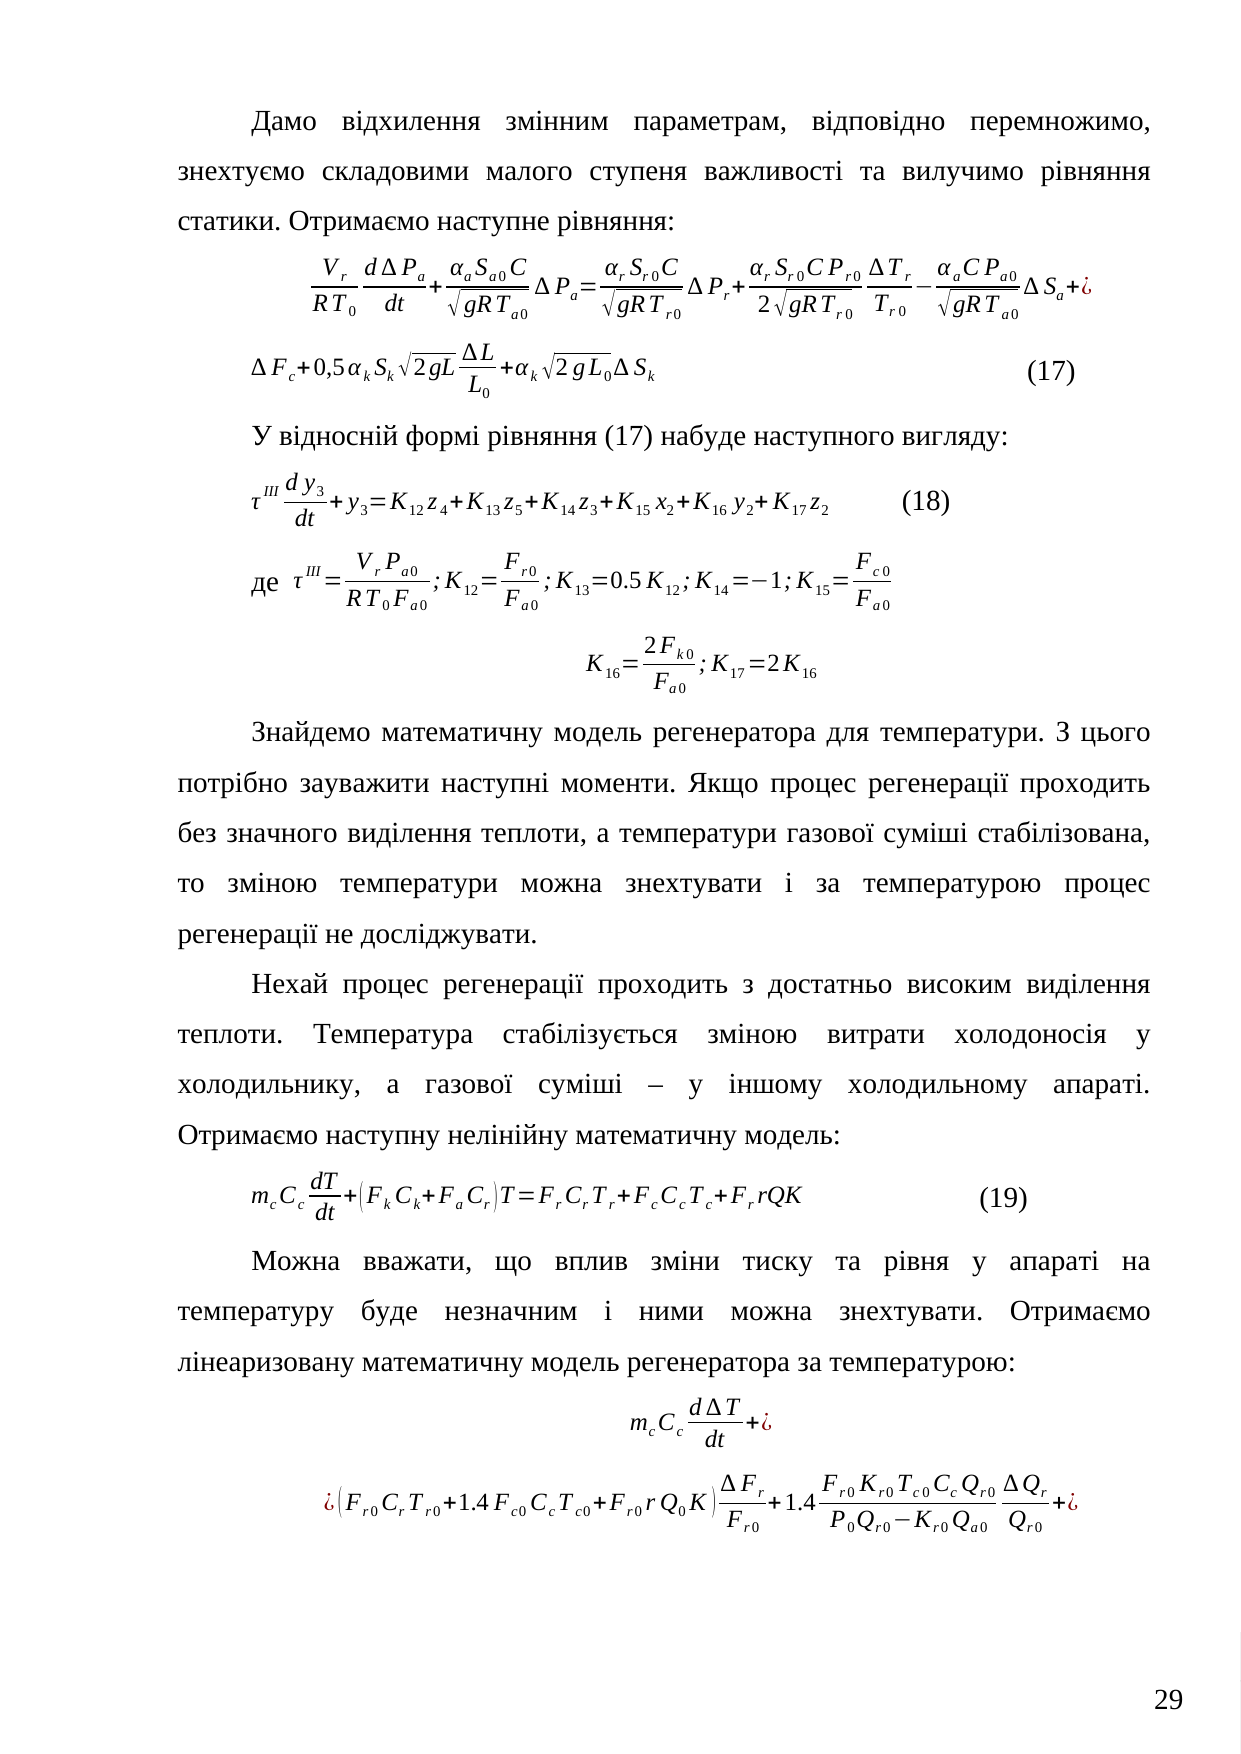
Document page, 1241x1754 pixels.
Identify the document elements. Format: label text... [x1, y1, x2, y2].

text Можна вважати, що вплив зміни тиску та рівня у апараті на температуру буде незначним і ними можна знехтувати. Отримаємо лінеаризовану математичну модель регенератора за температурою: [177, 1243, 1152, 1377]
text Нехай процес регенерації проходить з достатньо високим виділення теплоти. Температура стабілізується зміною витрати холодоносія у холодильнику, а газової суміші – у іншому холодильному апараті. Отримаємо наступну нелінійну математичну модель: [177, 966, 1152, 1151]
text У відносній формі рівняння (17) набуде наступного вигляду: [177, 418, 1152, 452]
text (18) [177, 469, 1152, 531]
text де [177, 548, 1152, 614]
text (17) [177, 339, 1152, 402]
text (19) [177, 1167, 1152, 1226]
text Знайдемо математичну модель регенератора для температури. З цього потрібно зауважити наступні моменти. Якщо процес регенерації проходить без значного виділення теплоти, а температури газової суміші стабілізована, то зміною температури можна знехтувати і за температурою процес регенерації не досліджувати. [177, 714, 1152, 949]
text Дамо відхилення змінним параметрам, відповідно перемножимо, знехтуємо складовими малого ступеня важливості та вилучимо рівняння статики. Отримаємо наступне рівняння: [177, 103, 1152, 237]
